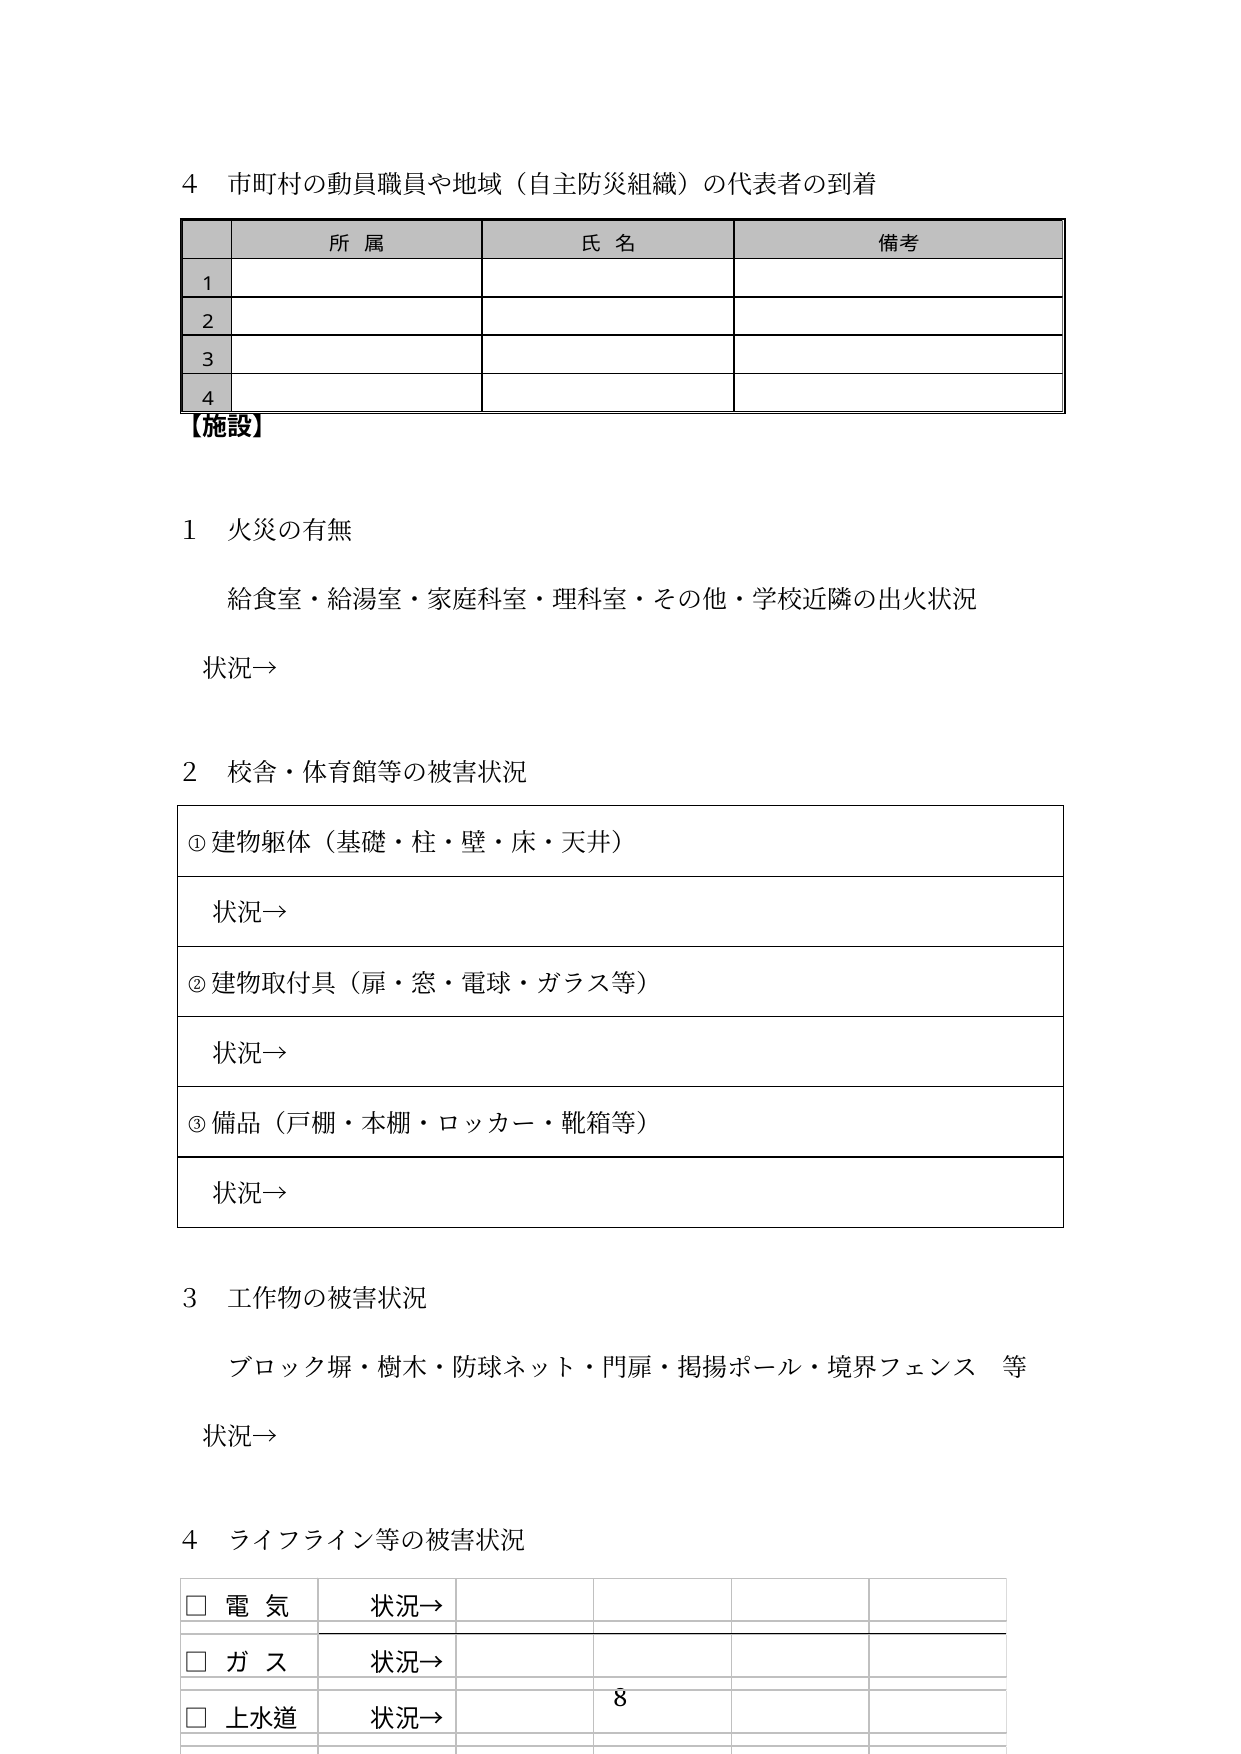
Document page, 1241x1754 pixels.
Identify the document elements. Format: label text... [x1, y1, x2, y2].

text ４ ライフライン等の被害状況 [177, 1504, 1063, 1573]
text 【施設】 [177, 390, 1063, 459]
text ４ 市町村の動員職員や地域（自主防災組織）の代表者の到着 [177, 148, 1063, 217]
text ブロック塀・樹木・防球ネット・門扉・掲揚ポール・境界フェンス 等 [177, 1331, 1063, 1401]
text ３ 工作物の被害状況 [177, 1262, 1063, 1331]
table_cell ③備品（戸棚・本棚・ロッカー・靴箱等） [178, 1087, 1063, 1156]
table_cell ②建物取付具（扉・窓・電球・ガラス等） [178, 947, 1063, 1016]
table_header ①建物躯体（基礎・柱・壁・床・天井） [178, 806, 1063, 876]
text １ 火災の有無 [177, 494, 1063, 563]
text 状況→ [177, 1401, 1063, 1470]
table_cell 状況→ [178, 1158, 1063, 1227]
text 状況→ [177, 632, 1063, 702]
table_cell 状況→ [178, 1017, 1063, 1086]
text ２ 校舎・体育館等の被害状況 [177, 736, 1063, 805]
text 給食室・給湯室・家庭科室・理科室・その他・学校近隣の出火状況 [177, 563, 1063, 632]
table_cell 状況→ [178, 877, 1063, 946]
